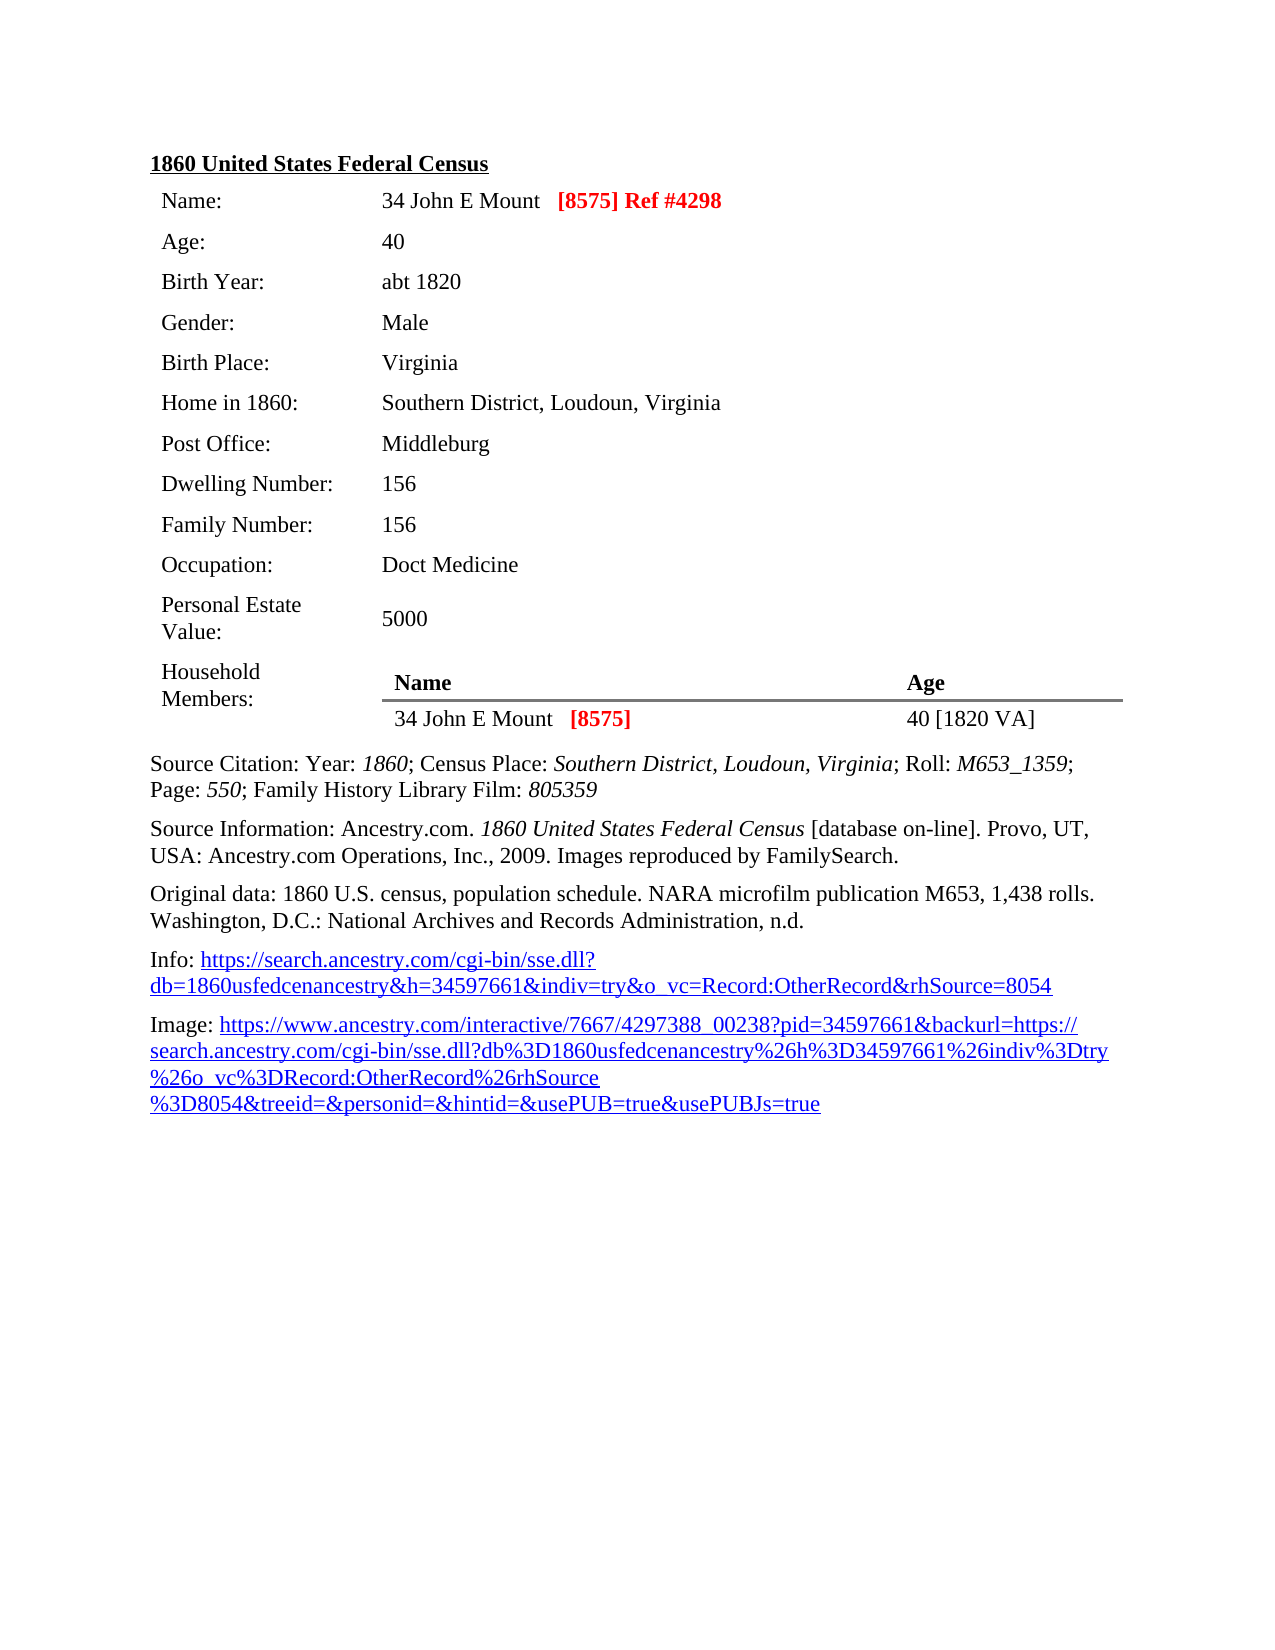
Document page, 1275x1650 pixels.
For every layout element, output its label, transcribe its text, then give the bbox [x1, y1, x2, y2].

table_cell [369, 647, 1136, 738]
table_cell abt 1820 [369, 257, 1136, 298]
table_cell Birth Year: [149, 257, 369, 298]
table_cell Birth Place: [149, 338, 369, 378]
table_cell Virginia [369, 338, 1136, 378]
table_cell Personal Estate Value: [149, 581, 369, 647]
table_cell Home in 1860: [149, 379, 369, 419]
table_cell 156 [369, 459, 1136, 500]
table_cell Family Number: [149, 500, 369, 540]
table_cell 156 [369, 500, 1136, 540]
table_cell 5000 [369, 581, 1136, 647]
table_cell Middleburg [369, 419, 1136, 459]
table_cell Age: [149, 217, 369, 257]
text Source Citation: Year: 1860; Census Place: Southern District, Loudoun, Virginia; Roll: M653_1359; Page: 550; Family History Library Film: 805359 [150, 750, 1125, 803]
text Info: https://search.ancestry.com/cgi-bin/sse.dll?db=1860usfedcenancestry&h=34597661&indiv=try&o_vc=Record:OtherRecord&rhSource=8054 [150, 946, 1125, 998]
table_header 34 John E Mount [8575] Ref #4298 [369, 176, 1136, 217]
table_cell Occupation: [149, 540, 369, 581]
text Original data: 1860 U.S. census, population schedule. NARA microfilm publication M653, 1,438 rolls. Washington, D.C.: National Archives and Records Administration, n.d. [150, 881, 1125, 933]
table_cell Dwelling Number: [149, 459, 369, 500]
table_cell Male [369, 298, 1136, 338]
table_cell Southern District, Loudoun, Virginia [369, 379, 1136, 419]
table_cell Post Office: [149, 419, 369, 459]
table_header Name: [149, 176, 369, 217]
table_cell Doct Medicine [369, 540, 1136, 581]
table_cell 40 [369, 217, 1136, 257]
text 1860 United States Federal Census [150, 150, 1125, 176]
text Source Information: Ancestry.com. 1860 United States Federal Census [database on-line]. Provo, UT, USA: Ancestry.com Operations, Inc., 2009. Images reproduced by FamilySearch. [150, 815, 1125, 868]
table_cell Household Members: [149, 647, 369, 738]
table_cell Gender: [149, 298, 369, 338]
text Image: https://www.ancestry.com/interactive/7667/4297388_00238?pid=34597661&backurl=https://search.ancestry.com/cgi-bin/sse.dll?db%3D1860usfedcenancestry%26h%3D34597661%26indiv%3Dtry%26o_vc%3DRecord:OtherRecord%26rhSource%3D8054&treeid=&personid=&hintid=&usePUB=true&usePUBJs=true [150, 1011, 1125, 1116]
